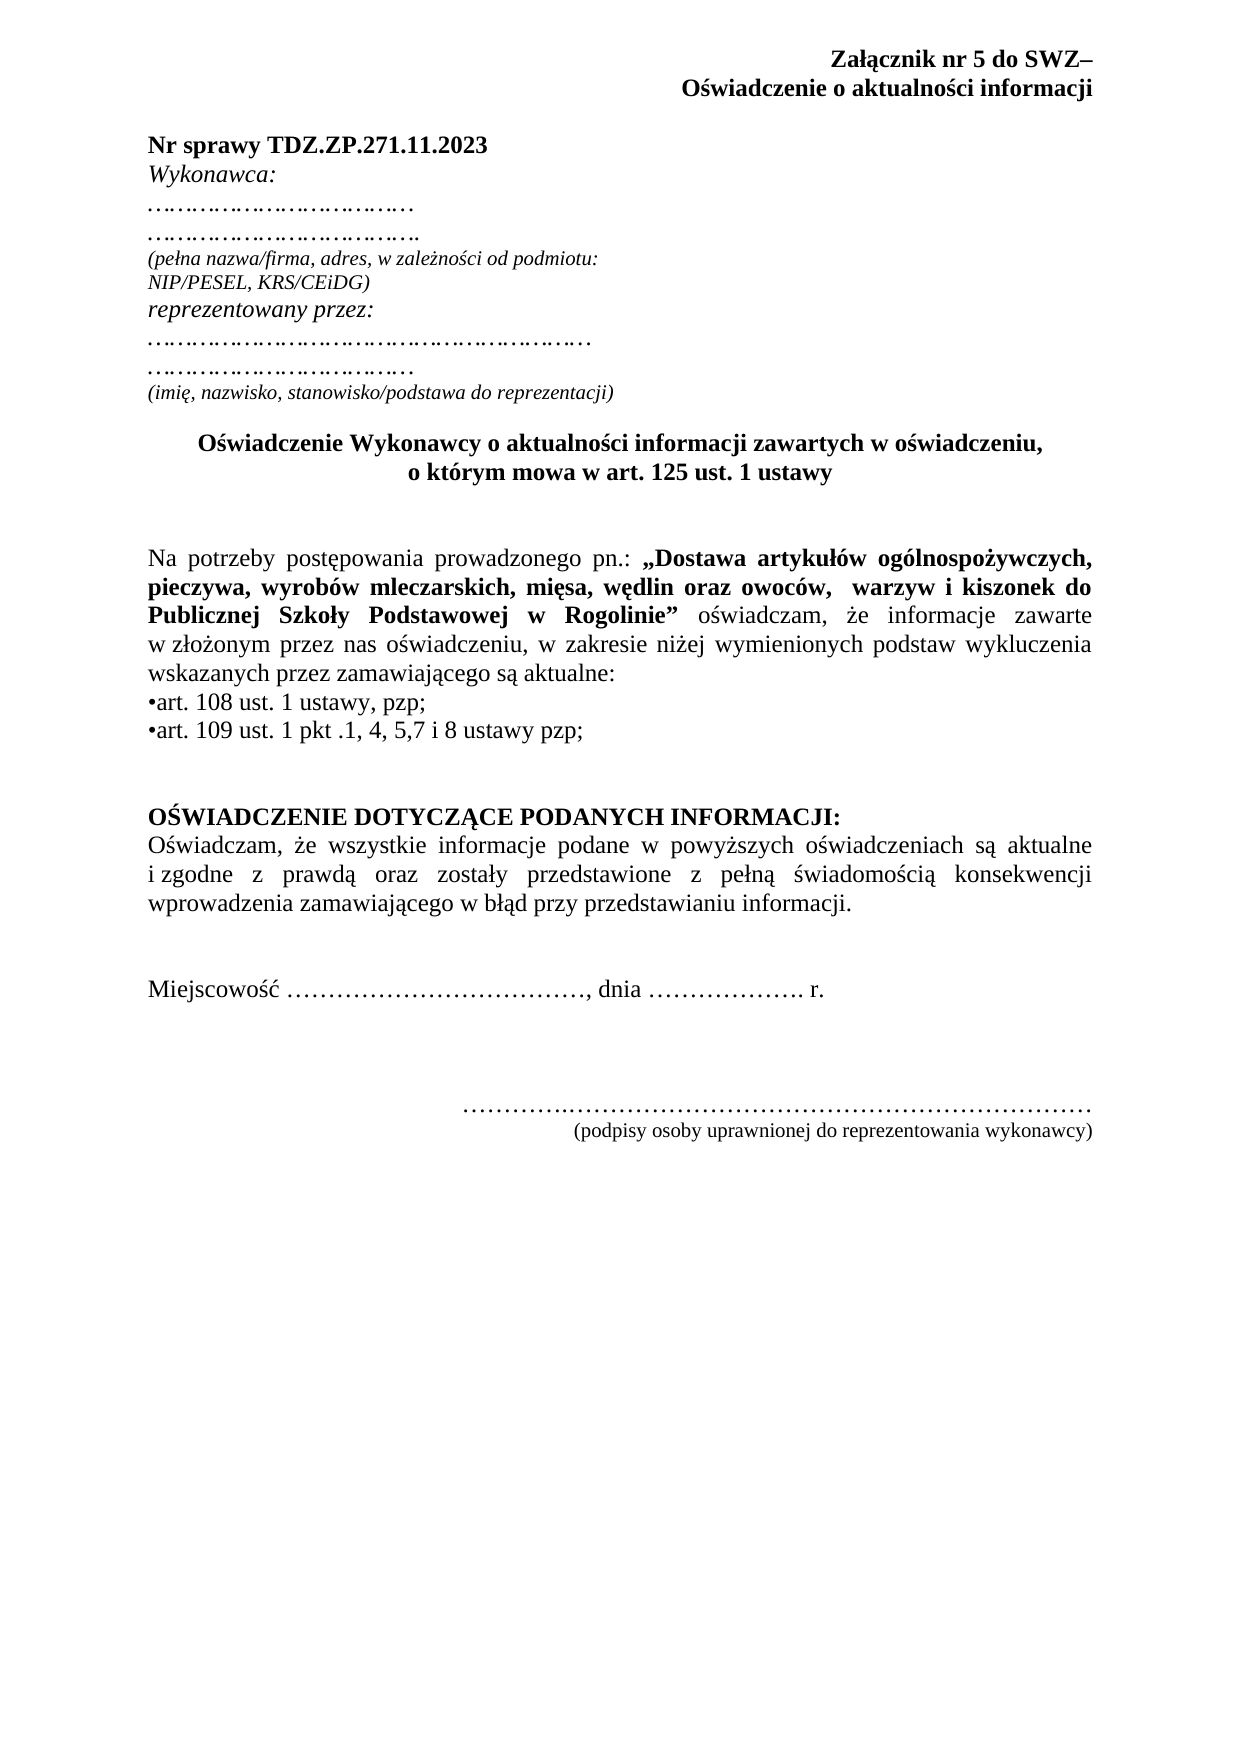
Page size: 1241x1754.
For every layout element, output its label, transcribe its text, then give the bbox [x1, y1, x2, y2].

text (podpisy osoby uprawnionej do reprezentowania wykonawcy) [148, 1118, 1093, 1142]
text ………………………………. [148, 217, 605, 246]
text Wykonawca: [148, 159, 605, 188]
text •art. 108 ust. 1 ustawy, pzp; [148, 687, 1093, 716]
text …………………………………………………… [148, 322, 605, 351]
text •art. 109 ust. 1 pkt .1, 4, 5,7 i 8 ustawy pzp; [148, 716, 1093, 744]
text (pełna nazwa/firma, adres, w zależności od podmiotu: NIP/PESEL, KRS/CEiDG) [148, 246, 605, 294]
text (imię, nazwisko, stanowisko/podstawa do reprezentacji) [148, 380, 650, 404]
text ……………………………… [148, 351, 605, 380]
text ……………………………… [148, 188, 605, 217]
text Oświadczam, że wszystkie informacje podane w powyższych oświadczeniach są aktualne i zgodne z prawdą oraz zostały przedstawione z pełną świadomością konsekwencji wprowadzenia zamawiającego w błąd przy przedstawianiu informacji. [148, 831, 1093, 917]
text Oświadczenie Wykonawcy o aktualności informacji zawartych w oświadczeniu, o którym mowa w art. 125 ust. 1 ustawy [148, 428, 1093, 486]
text ………….……………………………………………………… [148, 1089, 1093, 1118]
list Załącznik nr 5 do SWZ– Oświadczenie o aktualności informacji [679, 44, 1093, 102]
text Miejscowość ………………………………, dnia ………………. r. [148, 974, 1093, 1003]
text OŚWIADCZENIE DOTYCZĄCE PODANYCH INFORMACJI: [148, 802, 1093, 831]
text Nr sprawy TDZ.ZP.271.11.2023 [148, 131, 1093, 159]
text Na potrzeby postępowania prowadzonego pn.: „Dostawa artykułów ogólnospożywczych, pieczywa, wyrobów mleczarskich, mięsa, wędlin oraz owoców, warzyw i kiszonek do Publicznej Szkoły Podstawowej w Rogolinie” oświadczam, że informacje zawarte w złożonym przez nas oświadczeniu, w zakresie niżej wymienionych podstaw wykluczenia wskazanych przez zamawiającego są aktualne: [148, 543, 1093, 687]
text reprezentowany przez: [148, 294, 605, 322]
